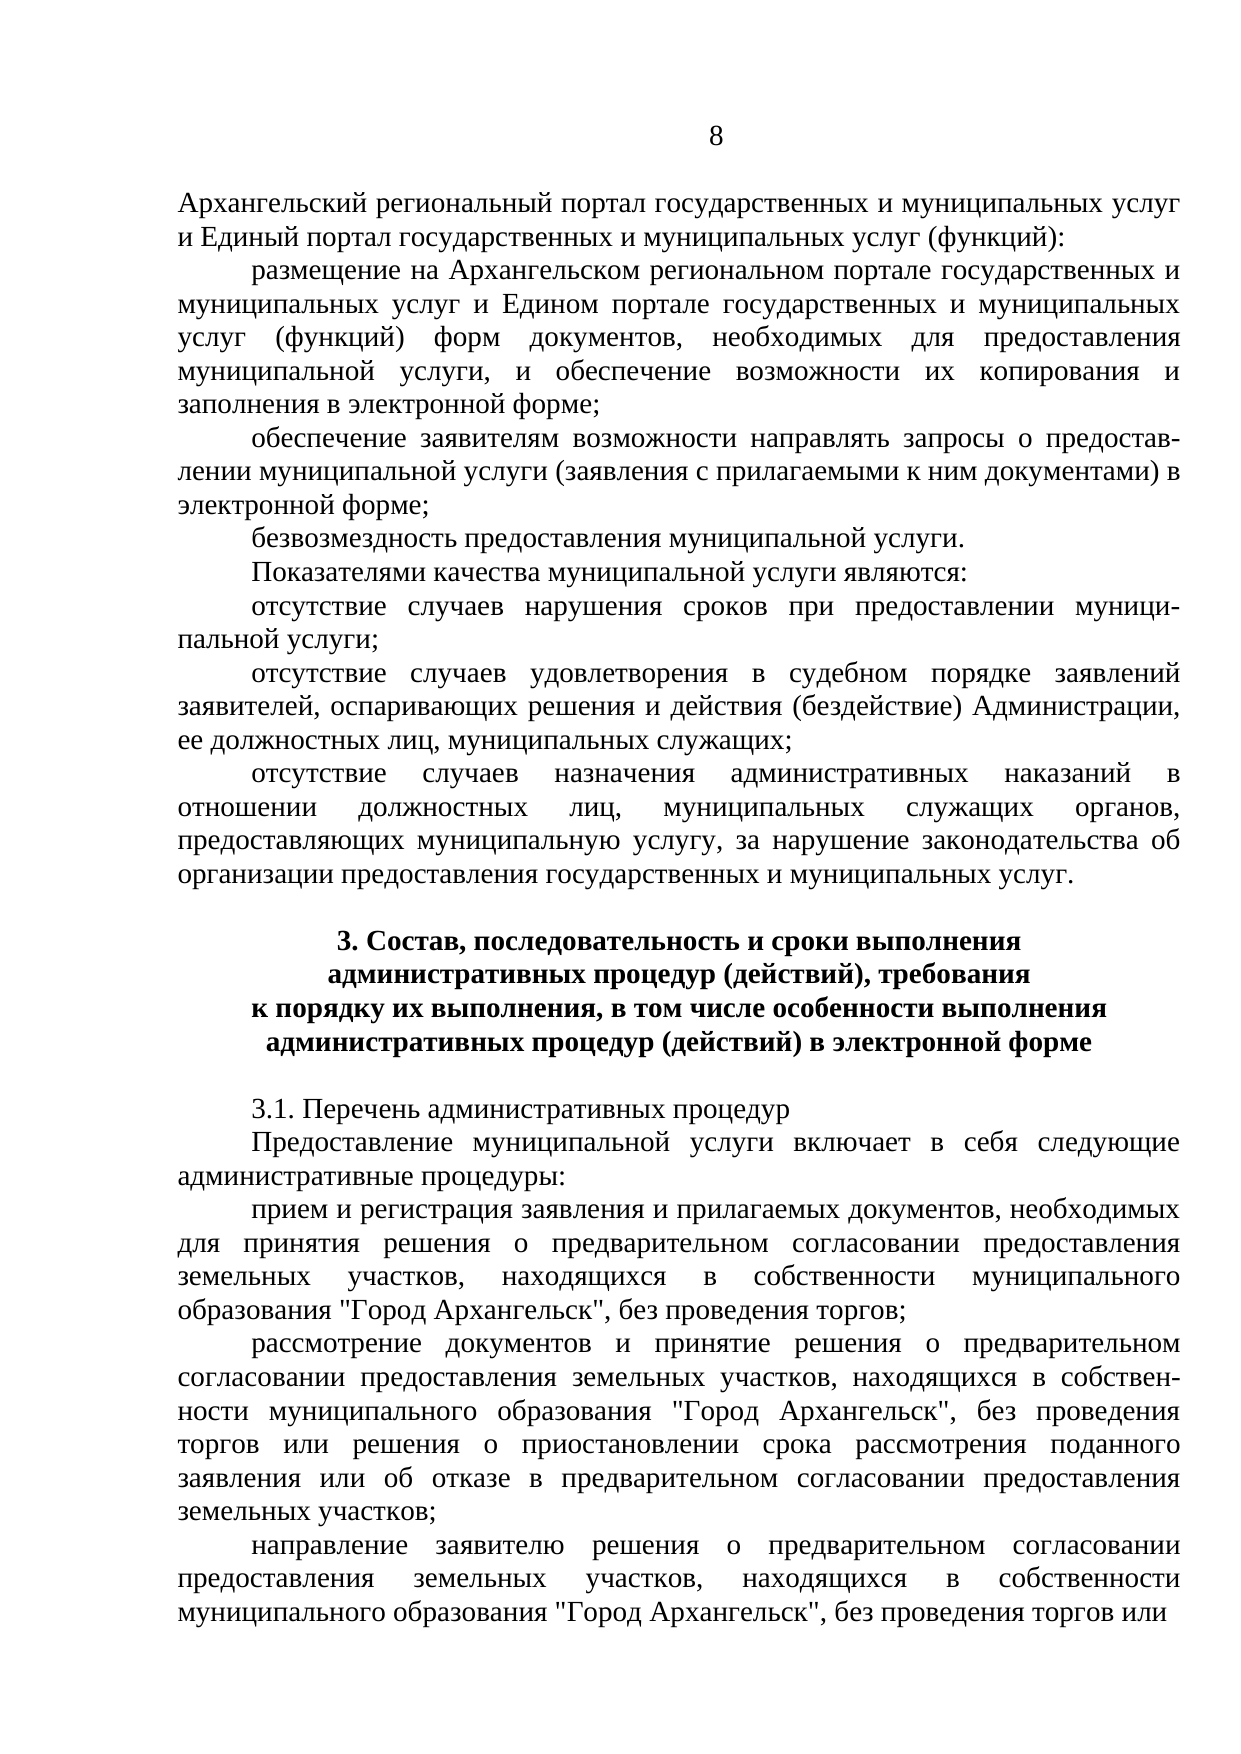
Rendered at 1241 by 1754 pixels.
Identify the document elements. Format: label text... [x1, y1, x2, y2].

text к порядку их выполнения, в том числе особенности выполнения административных процедур (действий) в электронной форме [177, 990, 1181, 1057]
text размещение на Архангельском региональном портале государственных и муниципальных услуг и Едином портале государственных и муниципальных услуг (функций) форм документов, необходимых для предоставления муниципальной услуги, и обеспечение возможности их копирования и заполнения в электронной форме; [177, 252, 1181, 420]
text административных процедур (действий), требования [177, 957, 1181, 990]
text безвозмездность предоставления муниципальной услуги. [177, 521, 1181, 554]
text отсутствие случаев назначения административных наказаний в отношении должностных лиц, муниципальных служащих органов, предоставляющих муниципальную услугу, за нарушение законодательства об организации предоставления государственных и муниципальных услуг. [177, 755, 1181, 889]
text отсутствие случаев нарушения сроков при предоставлении муници-пальной услуги; [177, 588, 1181, 655]
text Архангельский региональный портал государственных и муниципальных услуг и Единый портал государственных и муниципальных услуг (функций): [177, 185, 1181, 252]
text прием и регистрация заявления и прилагаемых документов, необходимых для принятия решения о предварительном согласовании предоставления земельных участков, находящихся в собственности муниципального образования "Город Архангельск", без проведения торгов; [177, 1191, 1181, 1326]
text 8 [177, 118, 1181, 152]
text 3.1. Перечень административных процедур [177, 1091, 1181, 1124]
text обеспечение заявителям возможности направлять запросы о предостав-лении муниципальной услуги (заявления с прилагаемыми к ним документами) в электронной форме; [177, 420, 1181, 521]
text 3. Состав, последовательность и сроки выполнения [177, 923, 1181, 957]
text Предоставление муниципальной услуги включает в себя следующие административные процедуры: [177, 1124, 1181, 1191]
text рассмотрение документов и принятие решения о предварительном согласовании предоставления земельных участков, находящихся в собствен-ности муниципального образования "Город Архангельск", без проведения торгов или решения о приостановлении срока рассмотрения поданного заявления или об отказе в предварительном согласовании предоставления земельных участков; [177, 1326, 1181, 1527]
text Показателями качества муниципальной услуги являются: [177, 554, 1181, 588]
text отсутствие случаев удовлетворения в судебном порядке заявлений заявителей, оспаривающих решения и действия (бездействие) Администрации, ее должностных лиц, муниципальных служащих; [177, 655, 1181, 755]
text направление заявителю решения о предварительном согласовании предоставления земельных участков, находящихся в собственности муниципального образования "Город Архангельск", без проведения торгов или [177, 1527, 1181, 1627]
